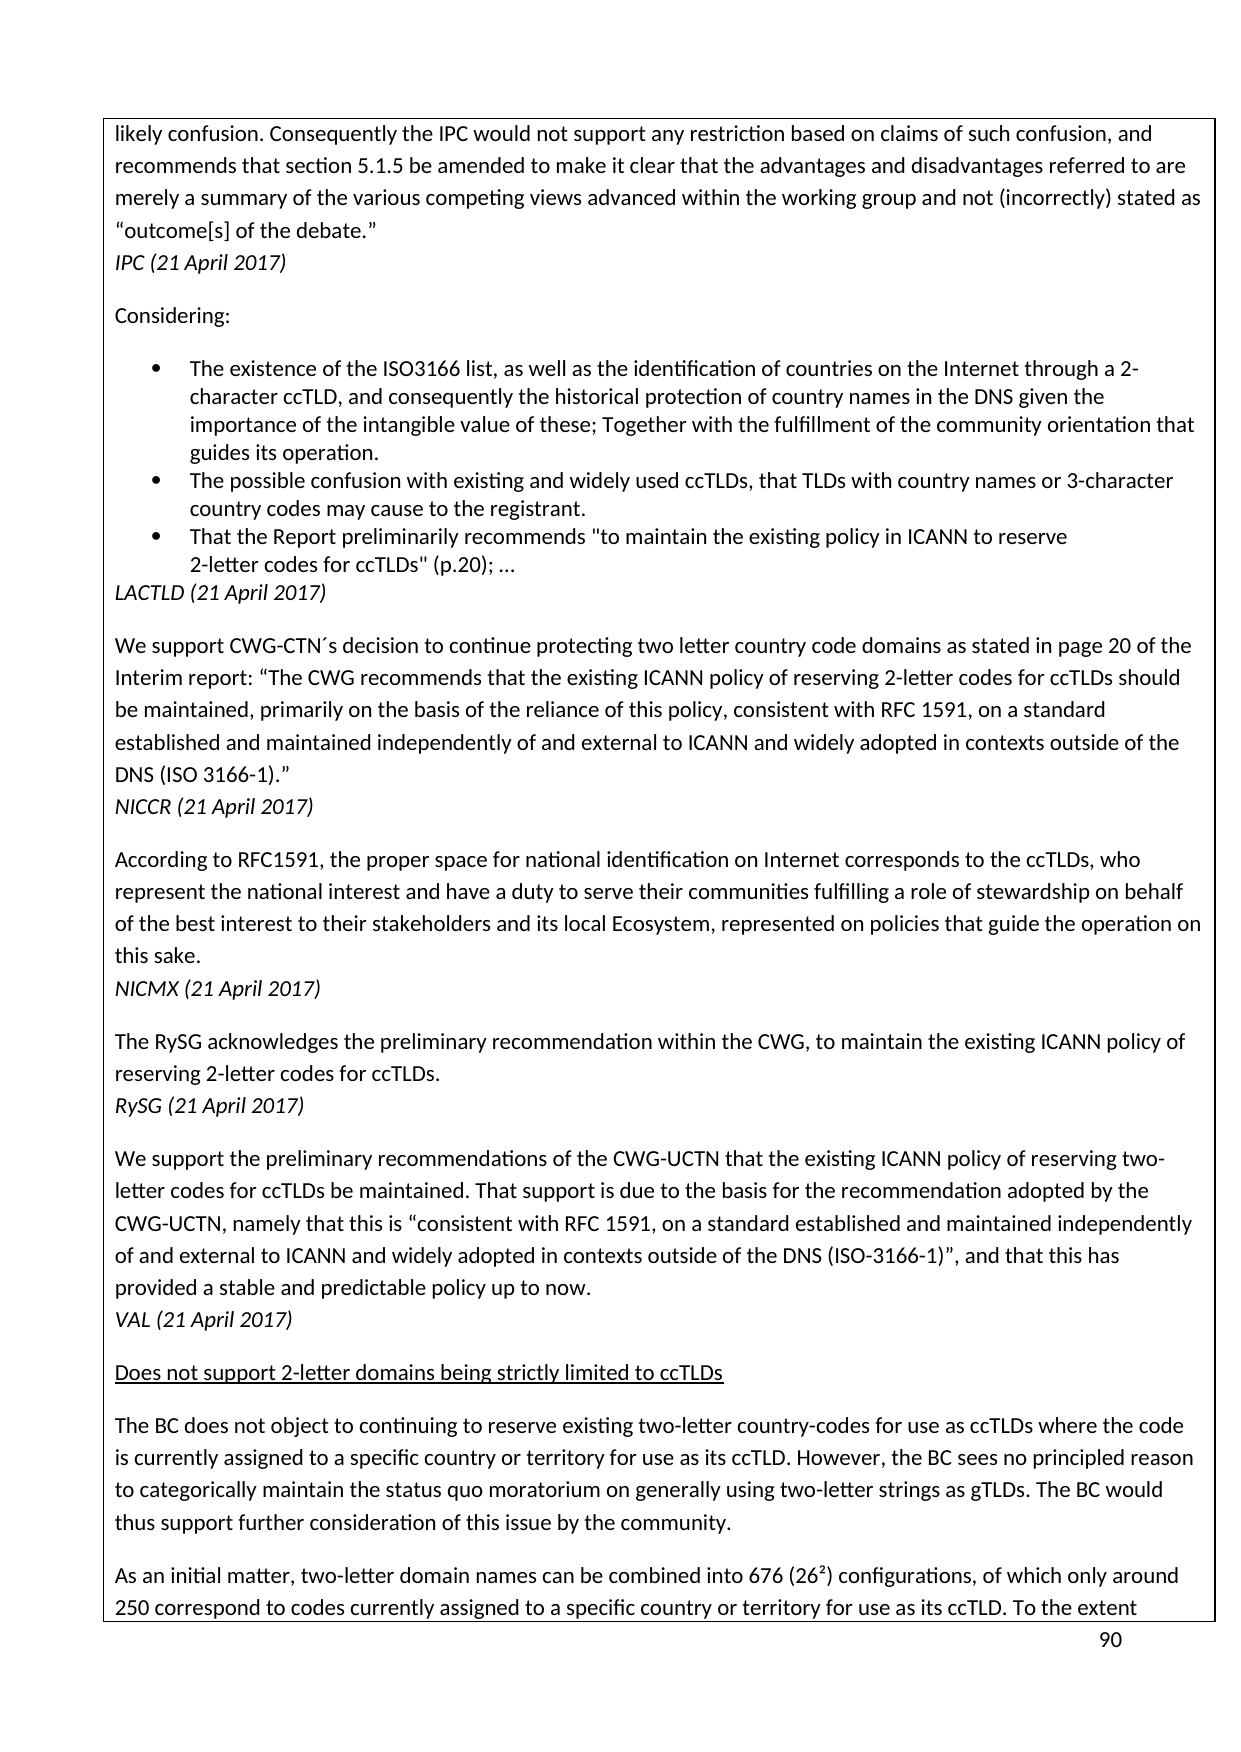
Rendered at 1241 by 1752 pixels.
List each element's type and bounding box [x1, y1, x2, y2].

table_cell [104, 119, 1214, 1621]
